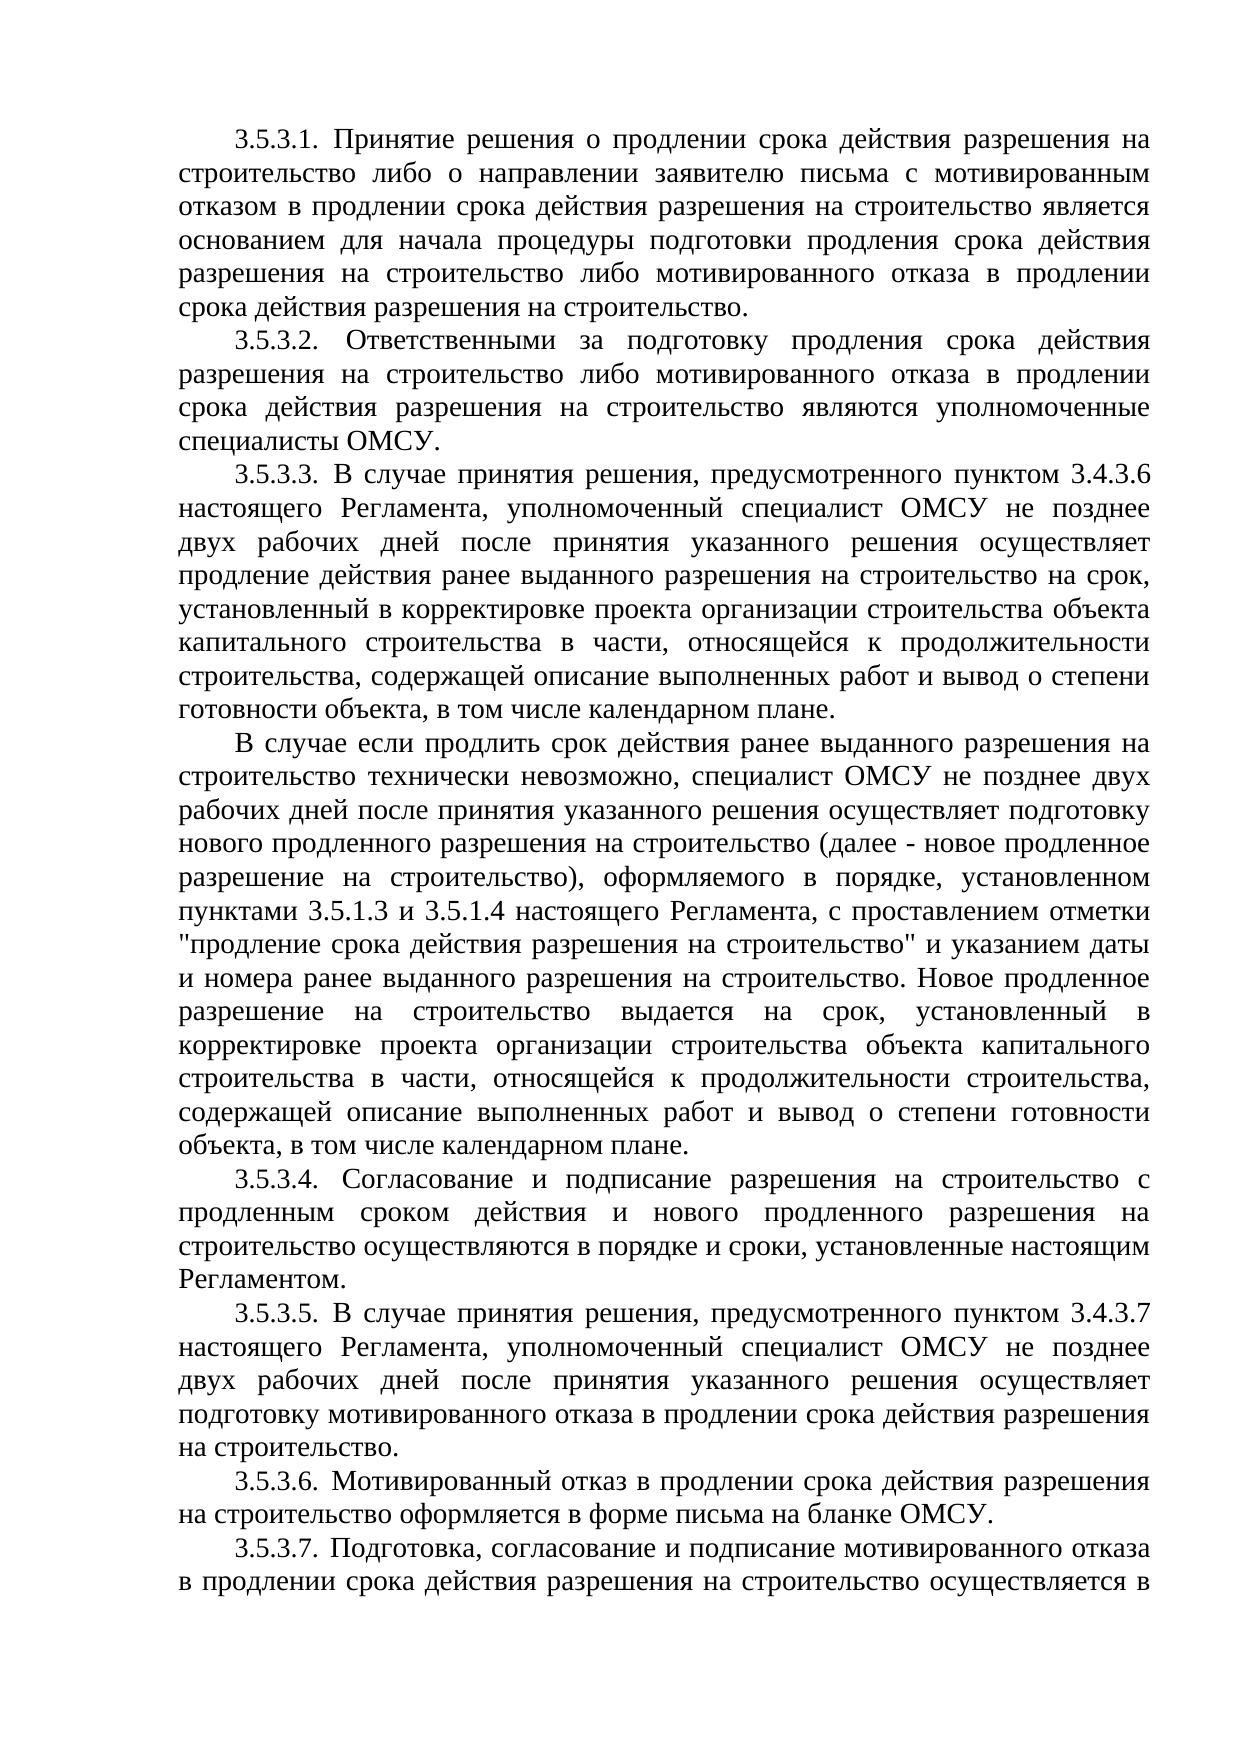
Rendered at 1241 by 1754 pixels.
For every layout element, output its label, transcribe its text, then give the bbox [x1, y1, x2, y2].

list Принятие решения о продлении срока действия разрешения на строительство либо о направлении заявителю письма с мотивированным отказом в продлении срока действия разрешения на строительство является основанием для начала процедуры подготовки продления срока действия разрешения на строительство либо мотивированного отказа в продлении срока действия разрешения на строительство. [178, 122, 1151, 323]
text В случае если продлить срок действия ранее выданного разрешения на строительство технически невозможно, специалист ОМСУ не позднее двух рабочих дней после принятия указанного решения осуществляет подготовку нового продленного разрешения на строительство (далее - новое продленное разрешение на строительство), оформляемого в порядке, установленном пунктами 3.5.1.3 и 3.5.1.4 настоящего Регламента, с проставлением отметки "продление срока действия разрешения на строительство" и указанием даты и номера ранее выданного разрешения на строительство. Новое продленное разрешение на строительство выдается на срок, установленный в корректировке проекта организации строительства объекта капитального строительства в части, относящейся к продолжительности строительства, содержащей описание выполненных работ и вывод о степени готовности объекта, в том числе календарном плане. [178, 726, 1151, 1162]
list В случае принятия решения, предусмотренного пунктом 3.4.3.6 настоящего Регламента, уполномоченный специалист ОМСУ не позднее двух рабочих дней после принятия указанного решения осуществляет продление действия ранее выданного разрешения на строительство на срок, установленный в корректировке проекта организации строительства объекта капитального строительства в части, относящейся к продолжительности строительства, содержащей описание выполненных работ и вывод о степени готовности объекта, в том числе календарном плане. [178, 457, 1151, 726]
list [178, 1531, 1151, 1598]
list Мотивированный отказ в продлении срока действия разрешения на строительство оформляется в форме письма на бланке ОМСУ. [178, 1463, 1151, 1531]
list Согласование и подписание разрешения на строительство с продленным сроком действия и нового продленного разрешения на строительство осуществляются в порядке и сроки, установленные настоящим Регламентом. [178, 1162, 1151, 1296]
list В случае принятия решения, предусмотренного пунктом 3.4.3.7 настоящего Регламента, уполномоченный специалист ОМСУ не позднее двух рабочих дней после принятия указанного решения осуществляет подготовку мотивированного отказа в продлении срока действия разрешения на строительство. [178, 1296, 1151, 1463]
list Ответственными за подготовку продления срока действия разрешения на строительство либо мотивированного отказа в продлении срока действия разрешения на строительство являются уполномоченные специалисты ОМСУ. [178, 323, 1151, 457]
